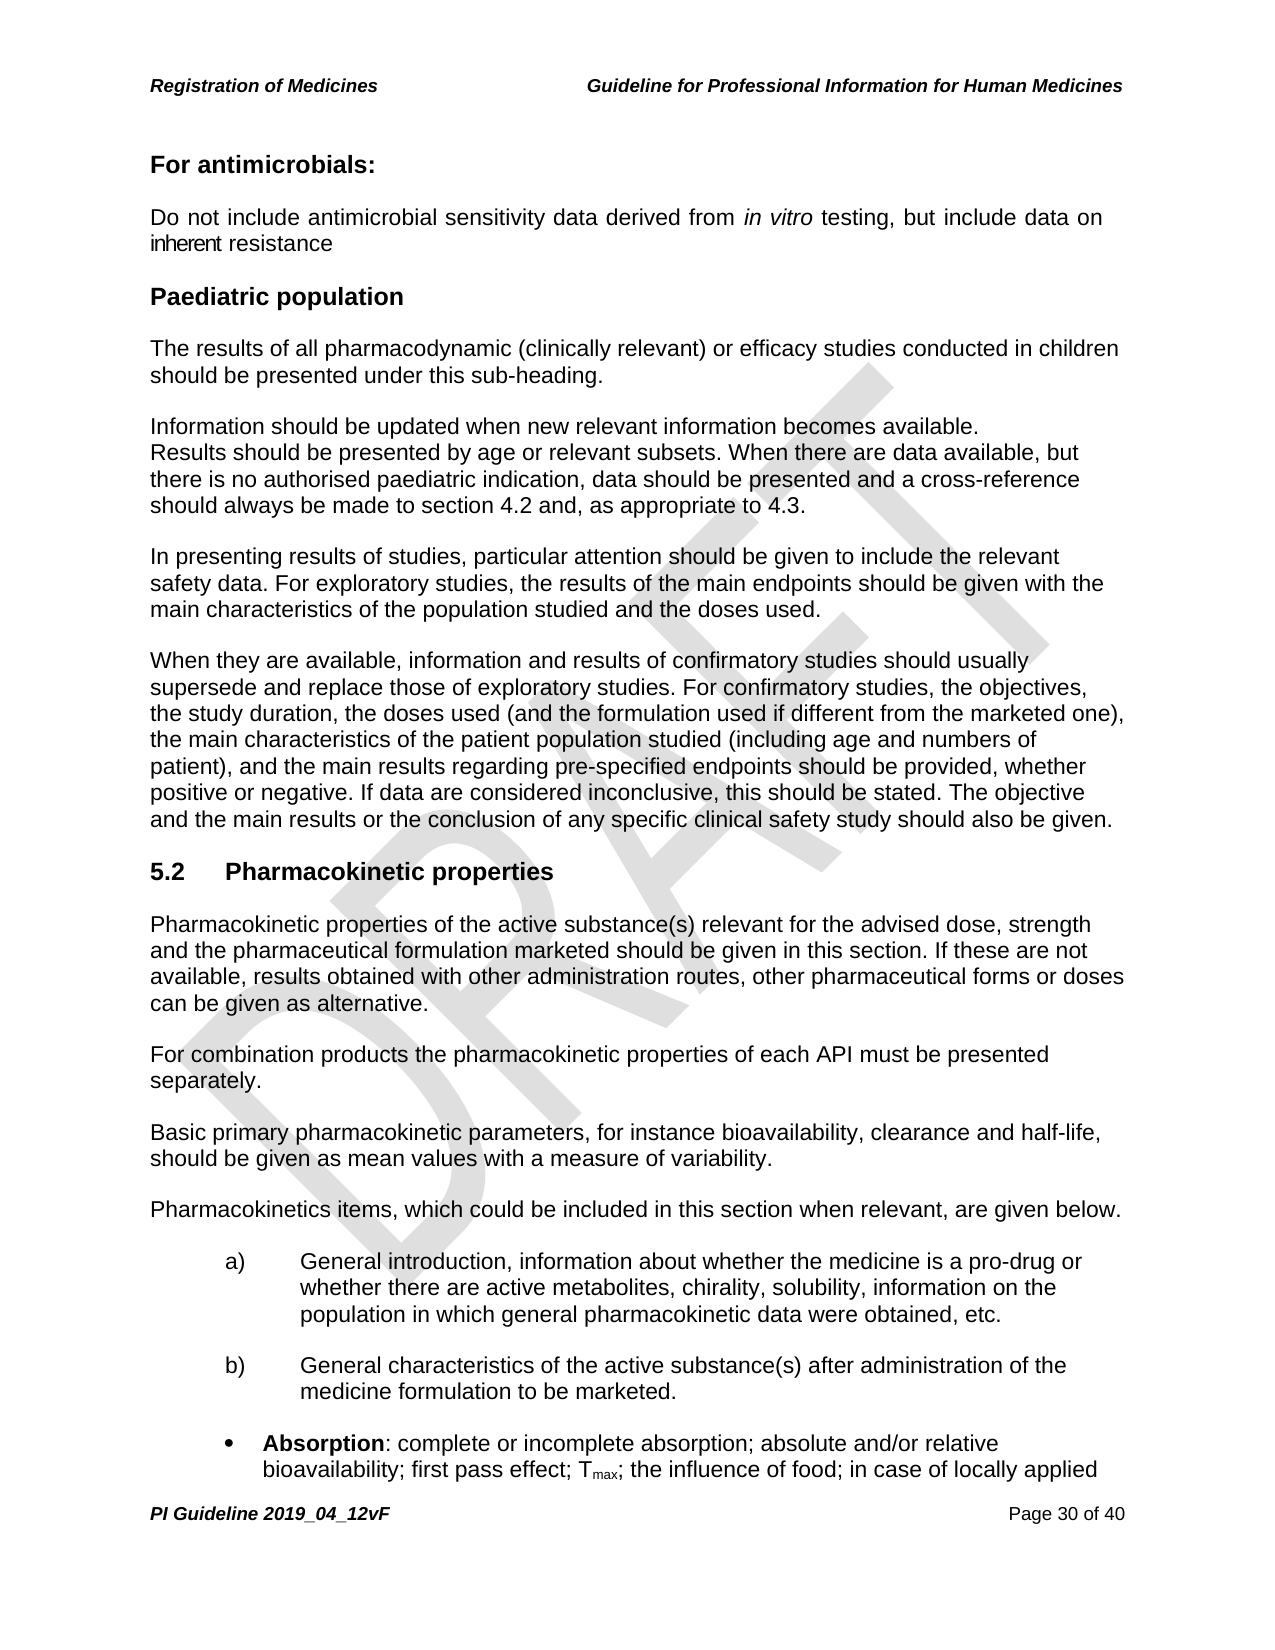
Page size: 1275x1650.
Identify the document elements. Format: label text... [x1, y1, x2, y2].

text When they are available, information and results of confirmatory studies should usually supersede and replace those of exploratory studies. For confirmatory studies, the objectives, the study duration, the doses used (and the formulation used if different from the marketed one), the main characteristics of the patient population studied (including age and numbers of patient), and the main results regarding pre-specified endpoints should be provided, whether positive or negative. If data are considered inconclusive, this should be stated. The objective and the main results or the conclusion of any specific clinical safety study should also be given. [150, 647, 1125, 832]
text Pharmacokinetic properties of the active substance(s) relevant for the advised dose, strength and the pharmaceutical formulation marketed should be given in this section. If these are not available, results obtained with other administration routes, other pharmaceutical forms or doses can be given as alternative. [150, 911, 1125, 1016]
text In presenting results of studies, particular attention should be given to include the relevant safety data. For exploratory studies, the results of the main endpoints should be given with the main characteristics of the population studied and the doses used. [150, 543, 1125, 622]
text General introduction, information about whether the medicine is a pro-drug or whether there are active metabolites, chirality, solubility, information on the population in which general pharmacokinetic data were obtained, etc. [225, 1248, 1125, 1327]
text For antimicrobials: [150, 150, 1125, 179]
text Paediatric population [150, 281, 1125, 310]
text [225, 1429, 1125, 1482]
text Results should be presented by age or relevant subsets. When there are data available, but there is no authorised paediatric indication, data should be presented and a cross-reference should always be made to section 4.2 and, as appropriate to 4.3. [150, 439, 1125, 518]
text General characteristics of the active substance(s) after administration of the medicine formulation to be marketed. [225, 1352, 1125, 1404]
text For combination products the pharmacokinetic properties of each API must be presented separately. [150, 1041, 1125, 1094]
text Information should be updated when new relevant information becomes available. [150, 413, 1125, 439]
text Basic primary pharmacokinetic parameters, for instance bioavailability, clearance and half-life, should be given as mean values with a measure of variability. [150, 1119, 1125, 1171]
text Do not include antimicrobial sensitivity data derived from in vitro testing, but include data on inherent resistance [150, 204, 1125, 256]
text Pharmacokinetics items, which could be included in this section when relevant, are given below. [150, 1196, 1125, 1223]
text The results of all pharmacodynamic (clinically relevant) or efficacy studies conducted in children should be presented under this sub-heading. [150, 335, 1125, 388]
text Pharmacokinetic properties [150, 857, 1125, 886]
